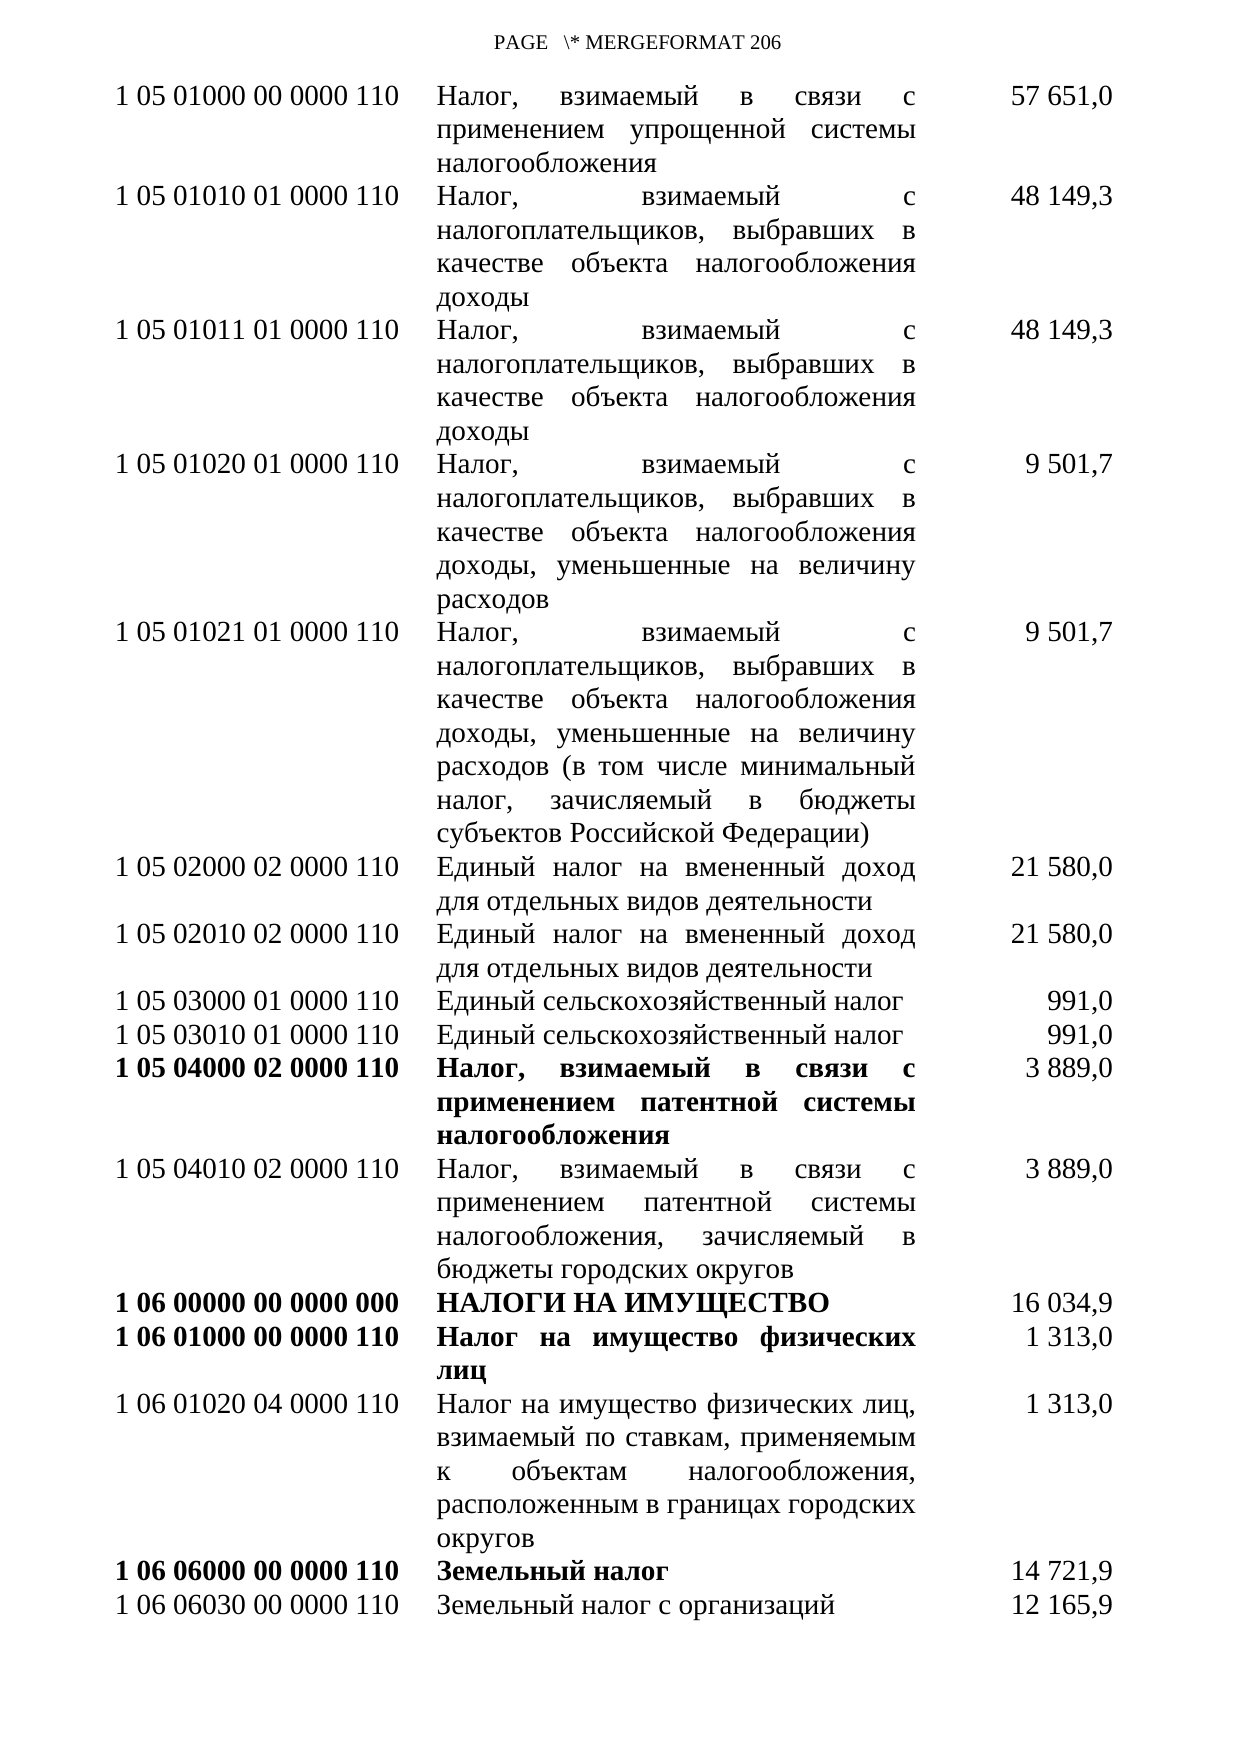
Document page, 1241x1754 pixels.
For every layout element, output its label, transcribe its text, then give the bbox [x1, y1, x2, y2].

table_cell Земельный налог [425, 1554, 927, 1587]
table_cell Налог, взимаемый в связи с применением упрощенной системы налогообложения [425, 78, 927, 178]
table_cell 1 06 06000 00 0000 110 [103, 1554, 425, 1587]
table_cell 9 501,7 [927, 614, 1124, 849]
table_cell 57 651,0 [927, 78, 1124, 178]
table_cell 1 05 04010 02 0000 110 [103, 1151, 425, 1285]
table_cell 21 580,0 [927, 849, 1124, 916]
table_cell 1 05 01020 01 0000 110 [103, 447, 425, 614]
table_cell 3 889,0 [927, 1050, 1124, 1151]
table_cell 3 889,0 [927, 1151, 1124, 1285]
table_cell 48 149,3 [927, 313, 1124, 447]
table_cell 1 05 01021 01 0000 110 [103, 614, 425, 849]
table_cell Единый сельскохозяйственный налог [425, 983, 927, 1017]
table_cell 16 034,9 [927, 1285, 1124, 1319]
table_cell Налог, взимаемый в связи с применением патентной системы налогообложения [425, 1050, 927, 1151]
table_cell Единый налог на вмененный доход для отдельных видов деятельности [425, 916, 927, 983]
table_cell 48 149,3 [927, 178, 1124, 312]
table_cell 1 05 03010 01 0000 110 [103, 1017, 425, 1050]
table_cell 1 05 01010 01 0000 110 [103, 178, 425, 312]
table_cell Единый налог на вмененный доход для отдельных видов деятельности [425, 849, 927, 916]
table_cell 1 05 01000 00 0000 110 [103, 78, 425, 178]
table_cell 12 165,9 [927, 1587, 1124, 1621]
table_cell Налог, взимаемый с налогоплательщиков, выбравших в качестве объекта налогообложения доходы [425, 313, 927, 447]
table_cell 9 501,7 [927, 447, 1124, 614]
table_cell 1 05 04000 02 0000 110 [103, 1050, 425, 1151]
table_cell 991,0 [927, 1017, 1124, 1050]
table_cell 1 06 06030 00 0000 110 [103, 1587, 425, 1621]
table_cell 1 313,0 [927, 1386, 1124, 1553]
table_cell Налог на имущество физических лиц, взимаемый по ставкам, применяемым к объектам налогообложения, расположенным в границах городских округов [425, 1386, 927, 1553]
table_cell 1 06 01000 00 0000 110 [103, 1319, 425, 1386]
table_cell 1 05 02000 02 0000 110 [103, 849, 425, 916]
table_cell Налог, взимаемый в связи с применением патентной системы налогообложения, зачисляемый в бюджеты городских округов [425, 1151, 927, 1285]
table_cell Налог, взимаемый с налогоплательщиков, выбравших в качестве объекта налогообложения доходы, уменьшенные на величину расходов [425, 447, 927, 614]
table_cell Налог, взимаемый с налогоплательщиков, выбравших в качестве объекта налогообложения доходы, уменьшенные на величину расходов (в том числе минимальный налог, зачисляемый в бюджеты субъектов Российской Федерации) [425, 614, 927, 849]
table_cell 21 580,0 [927, 916, 1124, 983]
table_cell Налог на имущество физических лиц [425, 1319, 927, 1386]
table_cell 1 05 02010 02 0000 110 [103, 916, 425, 983]
table_cell 14 721,9 [927, 1554, 1124, 1587]
table_cell 991,0 [927, 983, 1124, 1017]
table_cell 1 313,0 [927, 1319, 1124, 1386]
table_cell 1 06 00000 00 0000 000 [103, 1285, 425, 1319]
table_cell 1 06 01020 04 0000 110 [103, 1386, 425, 1553]
table_cell Единый сельскохозяйственный налог [425, 1017, 927, 1050]
table_cell Налог, взимаемый с налогоплательщиков, выбравших в качестве объекта налогообложения доходы [425, 178, 927, 312]
table_cell Земельный налог с организаций [425, 1587, 927, 1621]
table_cell НАЛОГИ НА ИМУЩЕСТВО [425, 1285, 927, 1319]
table_cell 1 05 01011 01 0000 110 [103, 313, 425, 447]
table_cell 1 05 03000 01 0000 110 [103, 983, 425, 1017]
